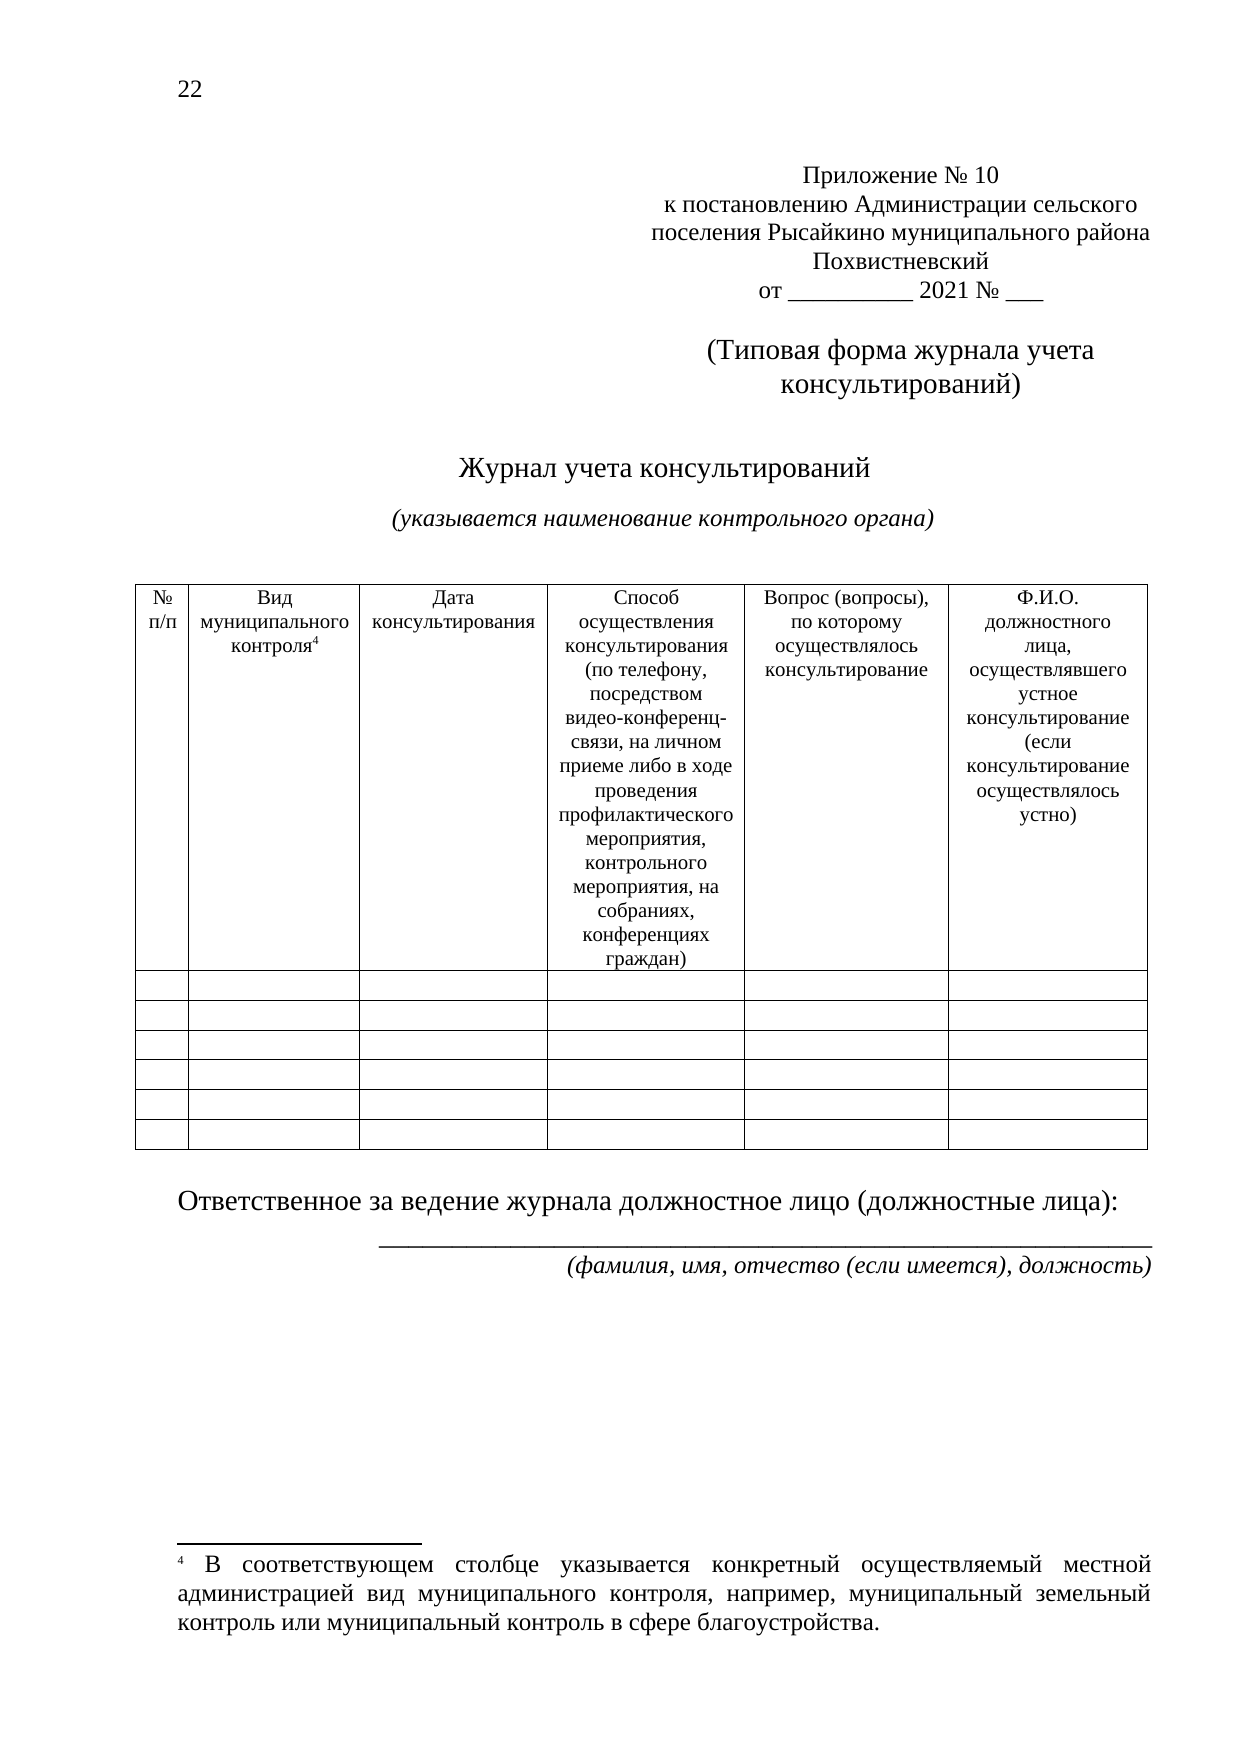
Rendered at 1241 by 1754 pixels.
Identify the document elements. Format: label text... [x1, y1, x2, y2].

table_cell [189, 1060, 359, 1089]
table_cell [745, 1001, 948, 1029]
table_cell [189, 1031, 359, 1059]
table_cell [548, 1090, 744, 1119]
table_cell [745, 1031, 948, 1059]
table_cell [360, 1060, 547, 1089]
table_cell [189, 1090, 359, 1119]
table_cell [949, 1090, 1147, 1119]
table_cell [949, 1120, 1147, 1149]
table_cell [136, 1001, 188, 1029]
table_cell [189, 1001, 359, 1029]
table_cell [360, 971, 547, 1000]
table_header Вид муниципального контроля [189, 585, 359, 970]
text (Типовая форма журнала учета консультирований) [650, 332, 1152, 399]
table_cell [745, 1060, 948, 1089]
table_header Вопрос (вопросы), по которому осуществлялось консультирование [745, 585, 948, 970]
table_header Способ осуществления консультирования (по телефону, посредством видео-конференц-связи, на личном приеме либо в ходе проведения профилактического мероприятия, контрольного мероприятия, на собраниях, конференциях граждан) [548, 585, 744, 970]
text Приложение № 10 [650, 160, 1152, 189]
table_cell [136, 971, 188, 1000]
table_cell [548, 1120, 744, 1149]
table_cell [949, 971, 1147, 1000]
table_cell [745, 1090, 948, 1119]
table_cell [189, 971, 359, 1000]
table_header Ф.И.О. должностного лица, осуществлявшего устное консультирование (если консультирование осуществлялось устно) [949, 585, 1147, 970]
text к постановлению Администрации сельского поселения Рысайкино муниципального района Похвистневский [650, 189, 1152, 275]
table_cell [745, 1120, 948, 1149]
table_cell [949, 1001, 1147, 1029]
text _____________________________________________________ [177, 1217, 1152, 1250]
text от __________ 2021 № ___ [650, 275, 1152, 304]
table_cell [360, 1090, 547, 1119]
table_header Дата консультирования [360, 585, 547, 970]
table_cell [548, 1001, 744, 1029]
table_cell [745, 971, 948, 1000]
table_cell [189, 1120, 359, 1149]
table_cell [136, 1090, 188, 1119]
table_header № п/п [136, 585, 188, 970]
table_cell (указывается наименование контрольного органа) [176, 500, 1150, 534]
text Журнал учета консультирований [177, 450, 1152, 483]
table_cell [136, 1031, 188, 1059]
table_cell [548, 971, 744, 1000]
table_cell [360, 1031, 547, 1059]
table_cell [949, 1031, 1147, 1059]
text Ответственное за ведение журнала должностное лицо (должностные лица): [177, 1183, 1152, 1217]
table_cell [360, 1001, 547, 1029]
table_cell [136, 1120, 188, 1149]
table_cell [949, 1060, 1147, 1089]
table_cell [360, 1120, 547, 1149]
table_cell [548, 1031, 744, 1059]
text (фамилия, имя, отчество (если имеется), должность) [177, 1250, 1152, 1279]
table_cell [548, 1060, 744, 1089]
table_cell [136, 1060, 188, 1089]
